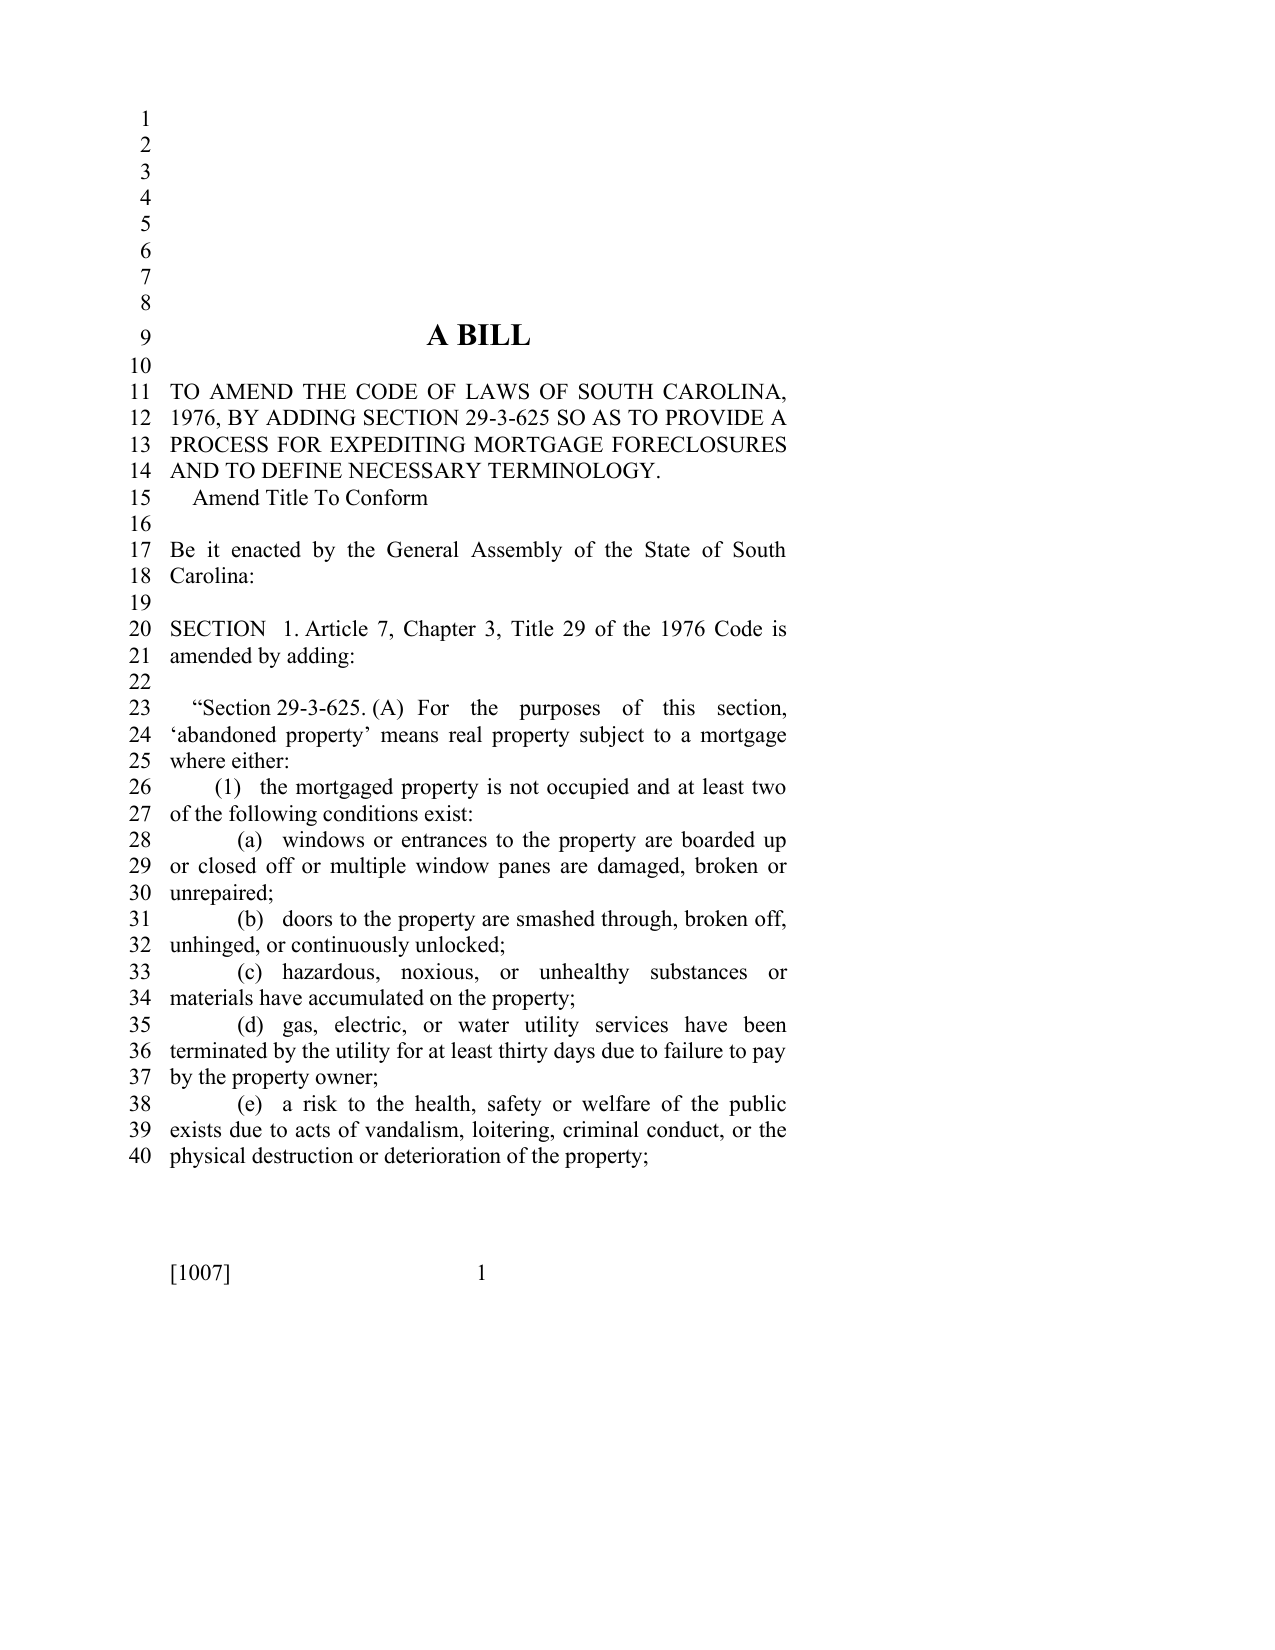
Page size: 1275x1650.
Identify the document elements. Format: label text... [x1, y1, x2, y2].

text (1) the mortgaged property is not occupied and at least two of the following conditions exist: [169, 773, 787, 826]
text (d) gas, electric, or water utility services have been terminated by the utility for at least thirty days due to failure to pay by the property owner; [169, 1011, 787, 1090]
text TO AMEND THE CODE OF LAWS OF SOUTH CAROLINA, 1976, BY ADDING SECTION 29-3-625 SO AS TO PROVIDE A PROCESS FOR EXPEDITING MORTGAGE FORECLOSURES AND TO DEFINE NECESSARY TERMINOLOGY. [169, 378, 787, 483]
text SECTION 1. Article 7, Chapter 3, Title 29 of the 1976 Code is amended by adding: [169, 615, 787, 668]
text (c) hazardous, noxious, or unhealthy substances or materials have accumulated on the property; [169, 958, 787, 1011]
text “Section 29-3-625. (A) For the purposes of this section, ‘abandoned property’ means real property subject to a mortgage where either: [169, 694, 787, 773]
text (b) doors to the property are smashed through, broken off, unhinged, or continuously unlocked; [169, 905, 787, 958]
text (a) windows or entrances to the property are boarded up or closed off or multiple window panes are damaged, broken or unrepaired; [169, 826, 787, 905]
text Amend Title To Conform [169, 483, 787, 510]
text Be it enacted by the General Assembly of the State of South Carolina: [169, 536, 787, 589]
text (e) a risk to the health, safety or welfare of the public exists due to acts of vandalism, loitering, criminal conduct, or the physical destruction or deterioration of the property; [169, 1090, 787, 1169]
text A BILL [169, 316, 787, 352]
